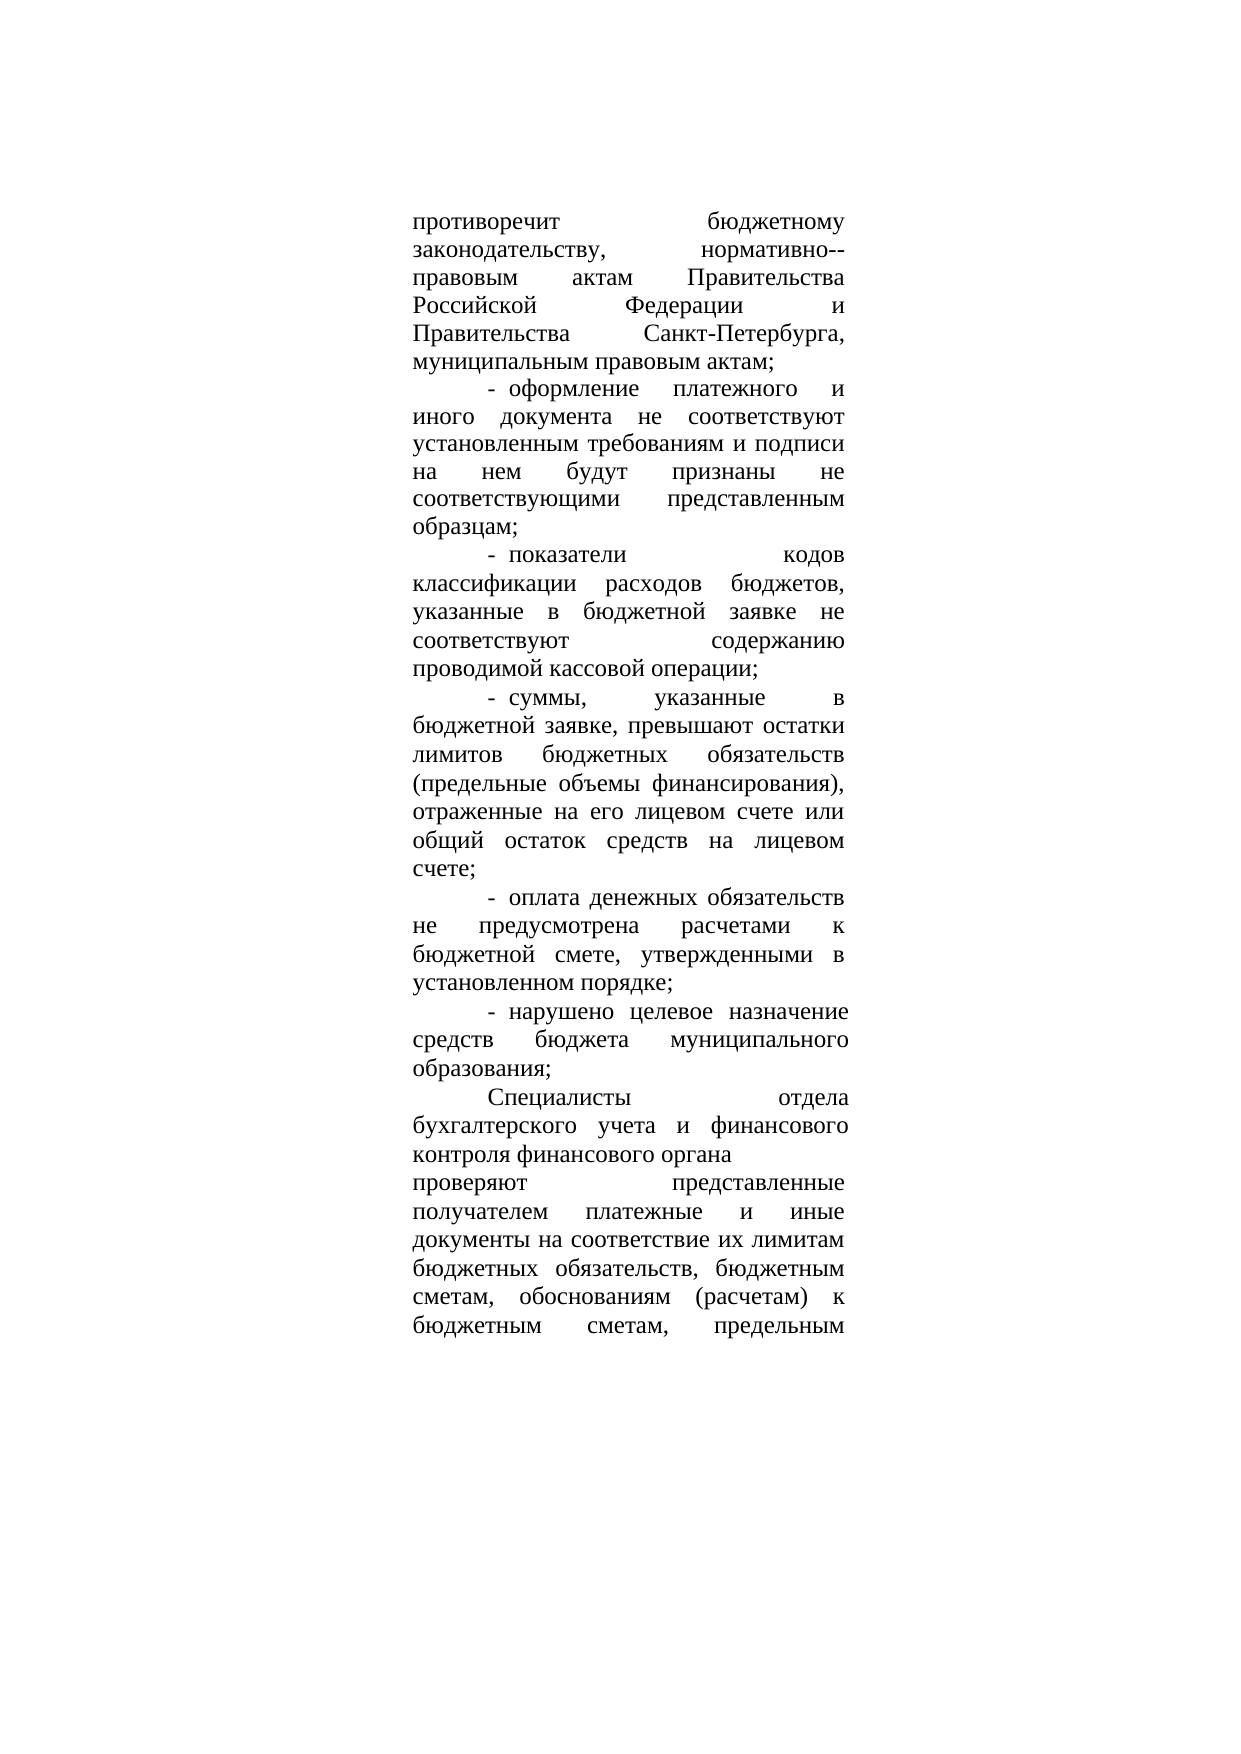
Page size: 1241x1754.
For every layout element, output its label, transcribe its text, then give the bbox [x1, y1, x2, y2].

list нарушено целевое назначение средств бюджета муниципального образования; [412, 997, 849, 1082]
text Специалисты отдела бухгалтерского учета и финансового контроля финансового органа [412, 1082, 849, 1168]
list показатели кодов классификации расходов бюджетов, указанные в бюджетной заявке не соответствуют содержанию проводимой кассовой операции; [412, 540, 845, 683]
list оформление платежного и иного документа не соответствуют установленным требованиям и подписи на нем будут признаны не соответствующими представленным образцам; [412, 375, 845, 540]
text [412, 1168, 845, 1339]
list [412, 207, 845, 375]
list оплата денежных обязательств не предусмотрена расчетами к бюджетной смете, утвержденными в установленном порядке; [412, 882, 845, 997]
list суммы, указанные в бюджетной заявке, превышают остатки лимитов бюджетных обязательств (предельные объемы финансирования), отраженные на его лицевом счете или общий остаток средств на лицевом счете; [412, 683, 845, 882]
